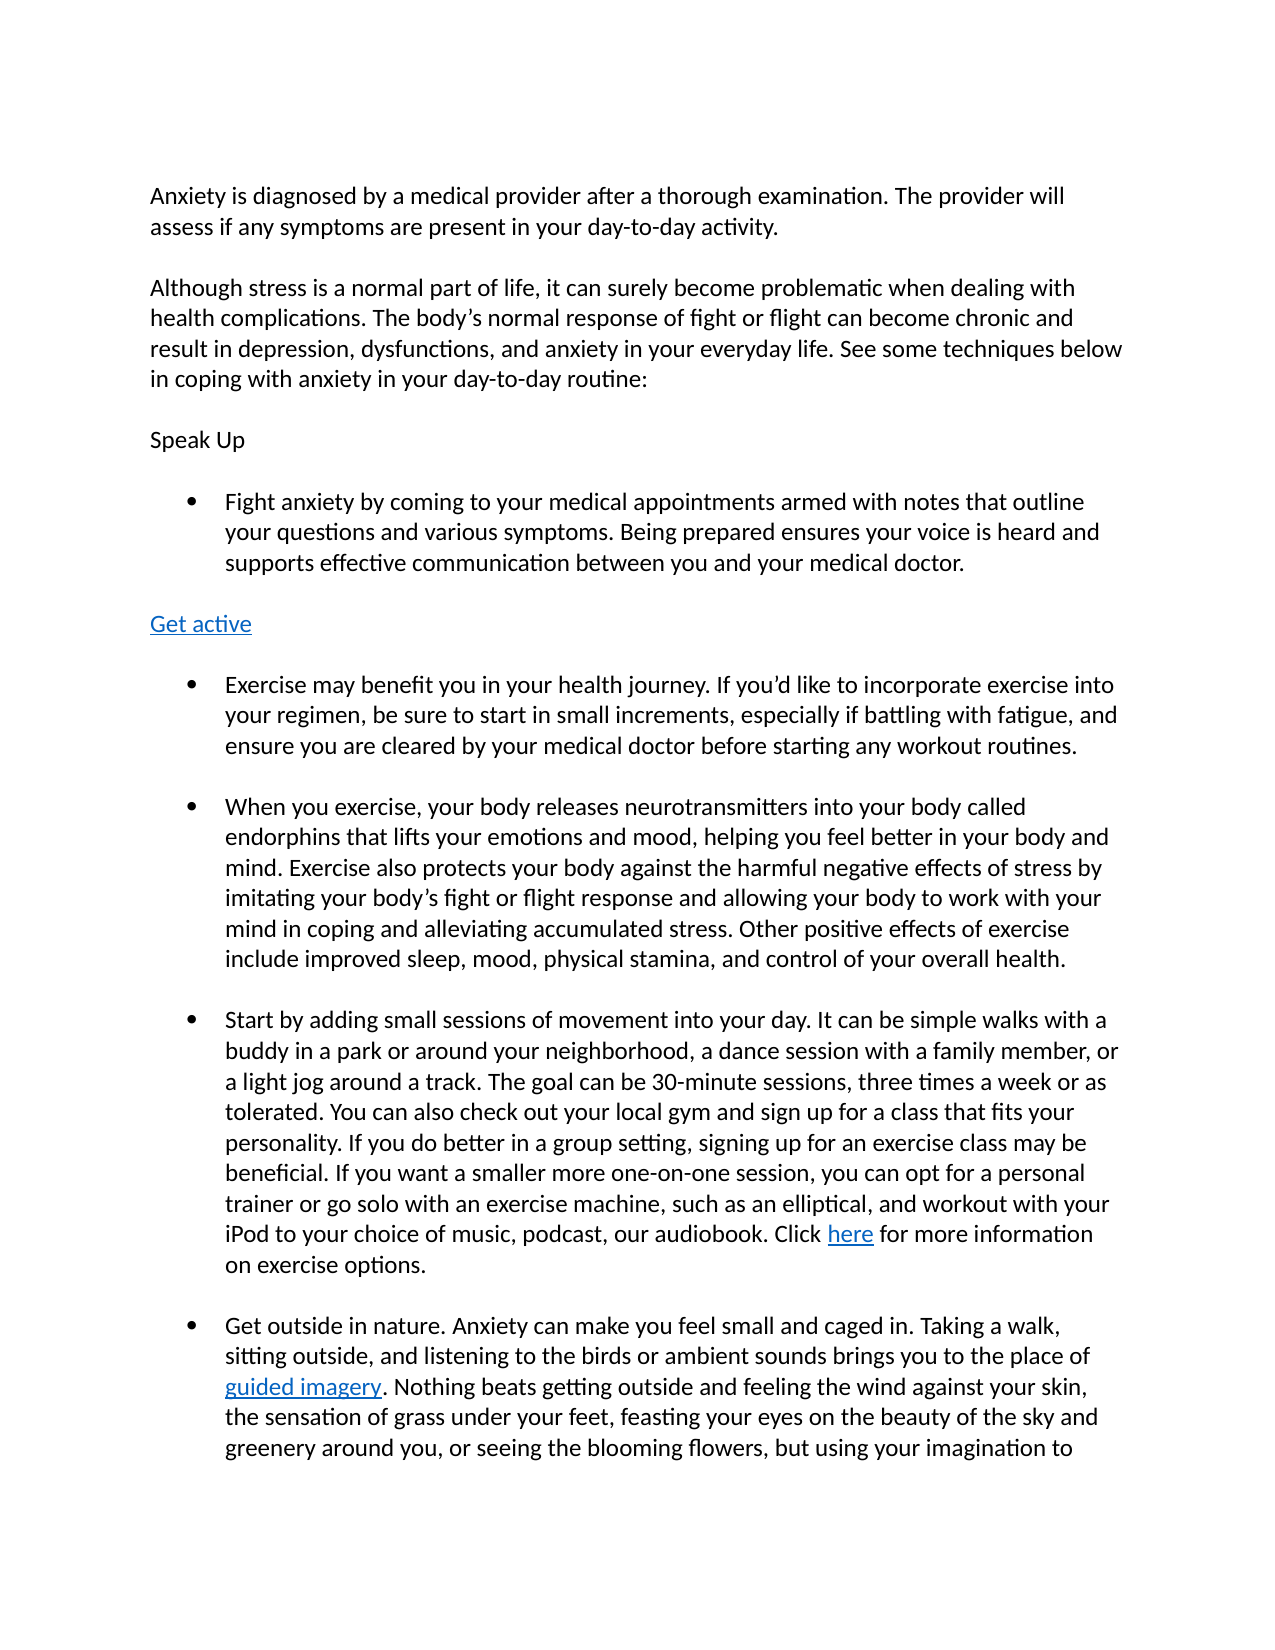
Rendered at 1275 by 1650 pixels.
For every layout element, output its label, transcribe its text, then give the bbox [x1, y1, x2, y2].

text Get active [150, 608, 1125, 638]
list Start by adding small sessions of movement into your day. It can be simple walks with a buddy in a park or around your neighborhood, a dance session with a family member, or a light jog around a track. The goal can be 30-minute sessions, three times a week or as tolerated. You can also check out your local gym and sign up for a class that fits your personality. If you do better in a group setting, signing up for an exercise class may be beneficial. If you want a smaller more one-on-one session, you can opt for a personal trainer or go solo with an exercise machine, such as an elliptical, and workout with your iPod to your choice of music, podcast, our audiobook. Click here for more information on exercise options. [187, 1004, 1125, 1279]
text Anxiety is diagnosed by a medical provider after a thorough examination. The provider will assess if any symptoms are present in your day-to-day activity. [150, 181, 1125, 242]
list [187, 1310, 1125, 1462]
list When you exercise, your body releases neurotransmitters into your body called endorphins that lifts your emotions and mood, helping you feel better in your body and mind. Exercise also protects your body against the harmful negative effects of stress by imitating your body’s fight or flight response and allowing your body to work with your mind in coping and alleviating accumulated stress. Other positive effects of exercise include improved sleep, mood, physical stamina, and control of your overall health. [187, 791, 1125, 974]
text Speak Up [150, 425, 1125, 455]
list Fight anxiety by coming to your medical appointments armed with notes that outline your questions and various symptoms. Being prepared ensures your voice is heard and supports effective communication between you and your medical doctor. [187, 486, 1125, 577]
list Exercise may benefit you in your health journey. If you’d like to incorporate exercise into your regimen, be sure to start in small increments, especially if battling with fatigue, and ensure you are cleared by your medical doctor before starting any workout routines. [187, 669, 1125, 760]
text Although stress is a normal part of life, it can surely become problematic when dealing with health complications. The body’s normal response of fight or flight can become chronic and result in depression, dysfunctions, and anxiety in your everyday life. See some techniques below in coping with anxiety in your day-to-day routine: [150, 272, 1125, 394]
